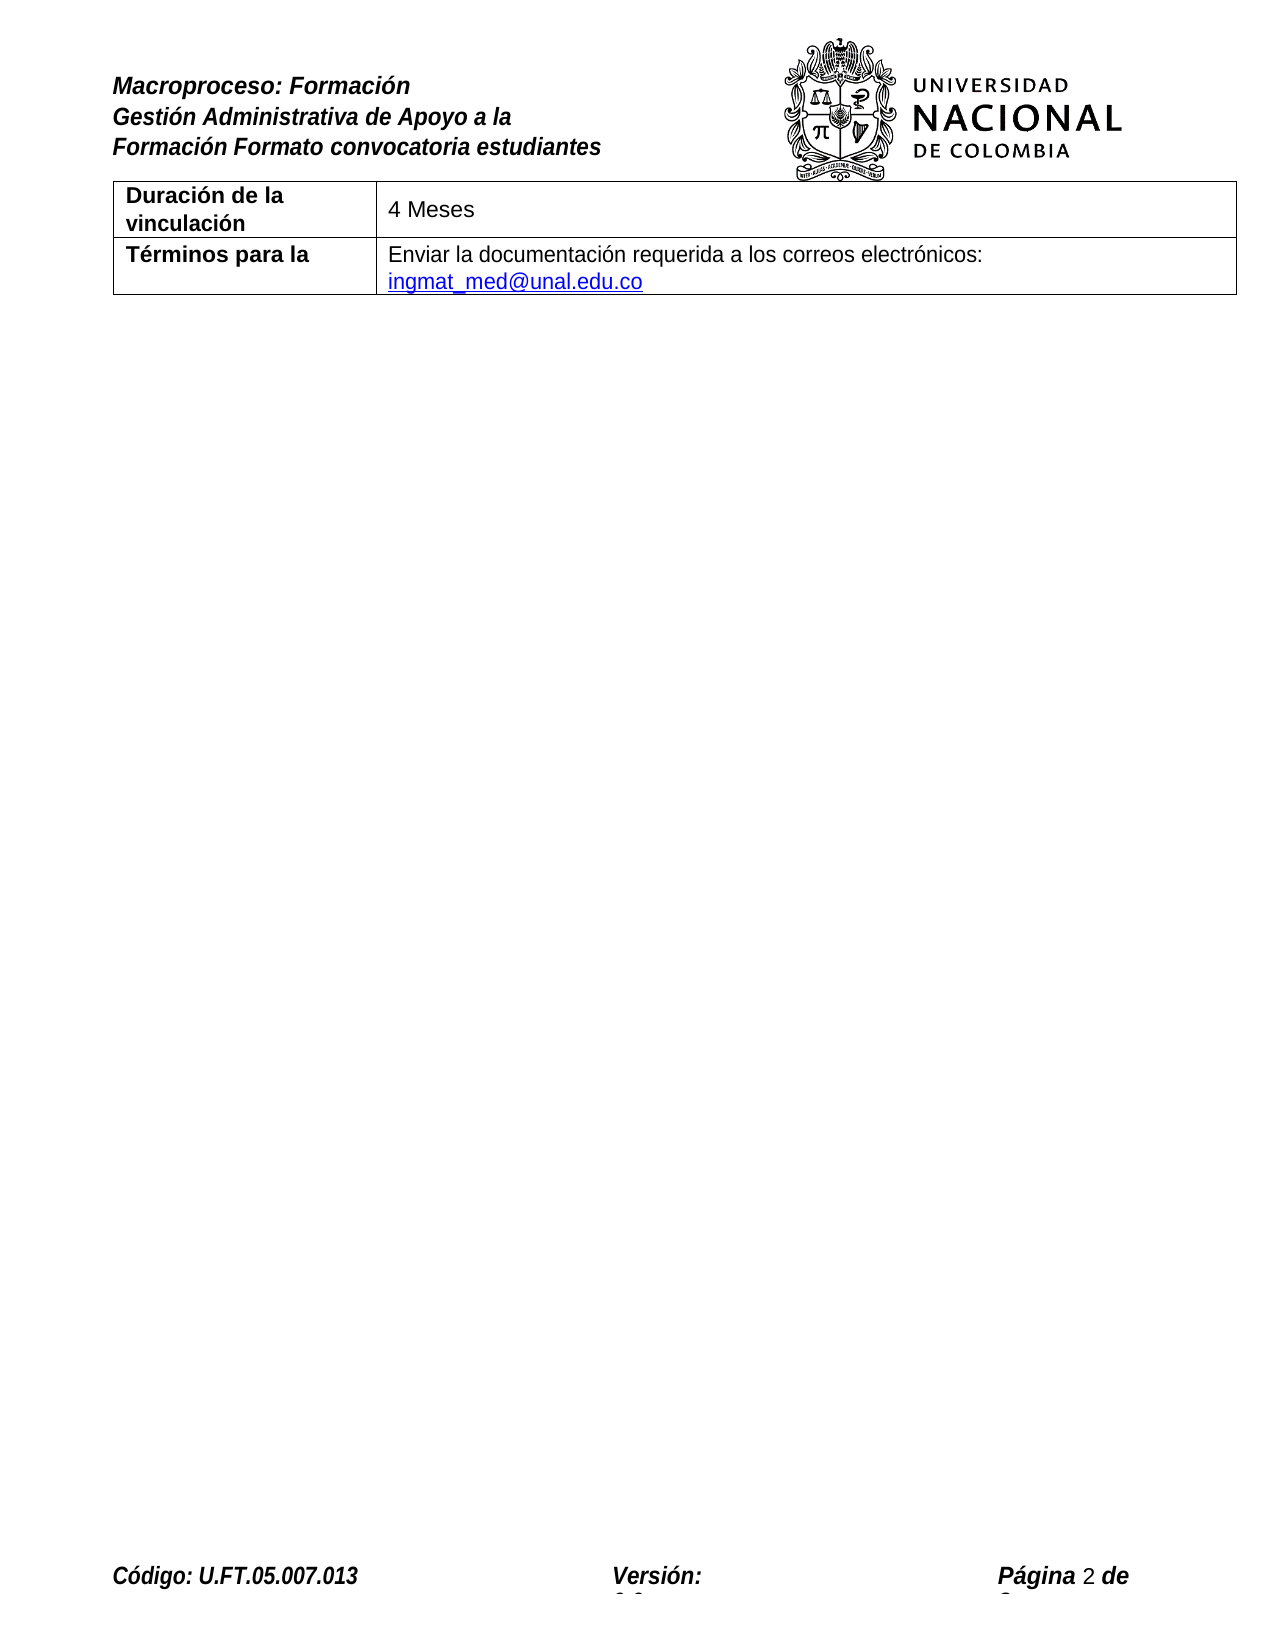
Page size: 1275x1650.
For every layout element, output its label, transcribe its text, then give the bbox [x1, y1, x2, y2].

picture [784, 38, 1122, 181]
table_cell Enviar la documentación requerida a los correos electrónicos: ingmat_med@unal.edu.co [377, 238, 1236, 294]
table_cell Duración de la vinculación [114, 182, 376, 237]
table_cell 4 Meses [377, 182, 1236, 237]
table_cell Términos para la [114, 238, 376, 294]
